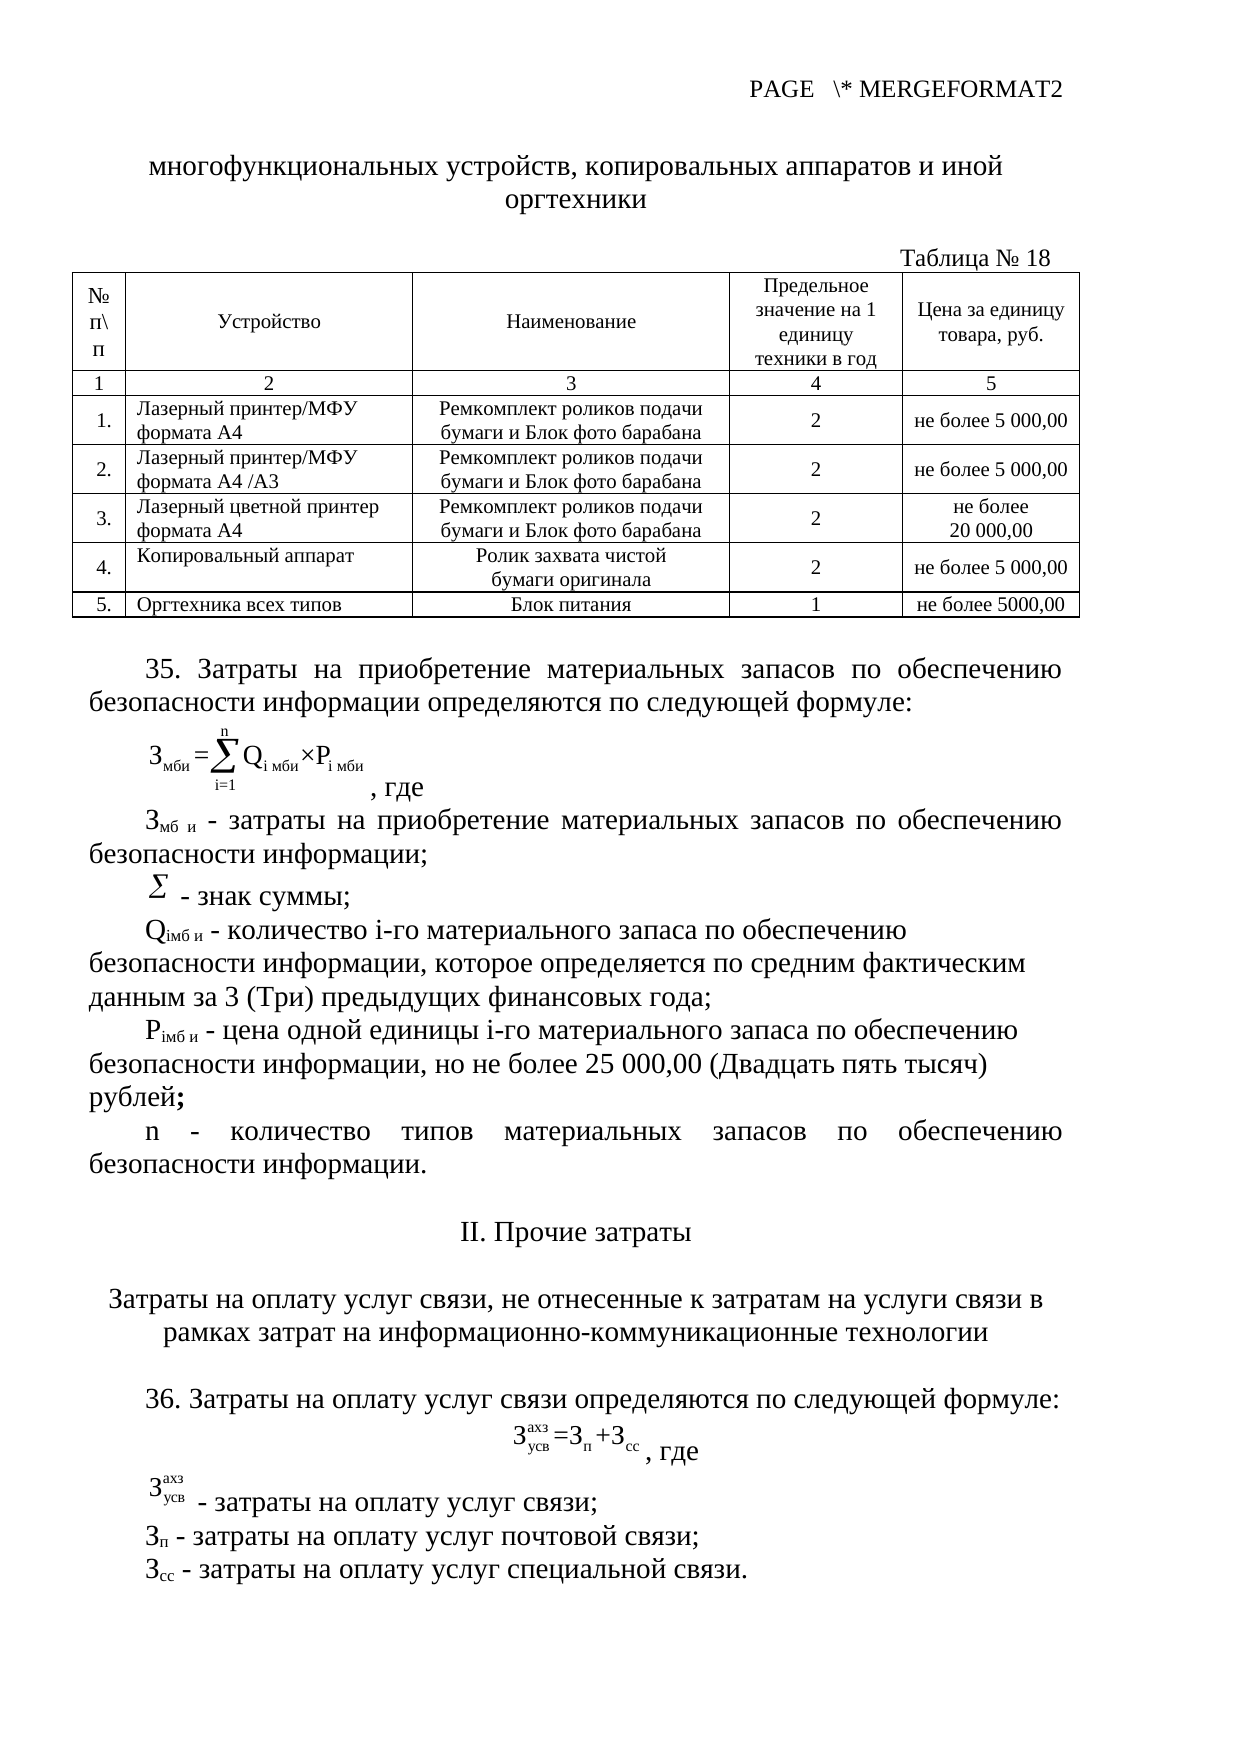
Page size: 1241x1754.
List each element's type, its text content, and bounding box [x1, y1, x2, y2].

text , где [88, 1415, 1063, 1466]
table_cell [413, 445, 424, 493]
table_cell Лазерный принтер/МФУ формата А4 [126, 396, 412, 444]
table_cell Ремкомплект роликов подачи бумаги и Блок фото барабана [413, 494, 729, 542]
table_header № п\п [73, 273, 125, 369]
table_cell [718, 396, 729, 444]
table_cell не более 20 000,00 [903, 494, 1079, 542]
text Зп - затраты на оплату услуг почтовой связи; [88, 1518, 1063, 1552]
table_cell не более 5 000,00 [903, 445, 1079, 493]
table_cell 2 [730, 396, 902, 444]
text Таблица № 18 [826, 243, 1063, 272]
text 36. Затраты на оплату услуг связи определяются по следующей формуле: [88, 1381, 1063, 1415]
table_cell [73, 494, 125, 542]
table_cell [73, 543, 125, 591]
table_cell 2 [126, 371, 412, 395]
table_header Устройство [126, 273, 412, 369]
table_cell 5 [903, 371, 1079, 395]
text Затраты на оплату услуг связи, не отнесенные к затратам на услуги связи в рамках затрат на информационно-коммуникационные технологии [88, 1281, 1063, 1348]
text n - количество типов материальных запасов по обеспечению безопасности информации. [88, 1113, 1063, 1180]
text 35. Затраты на приобретение материальных запасов по обеспечению безопасности информации определяются по следующей формуле: [88, 651, 1063, 718]
table_cell 2 [730, 494, 902, 542]
text Piмб и - цена одной единицы i-го материального запаса по обеспечению безопасности информации, но не более 25 000,00 (Двадцать пять тысяч) рублей; [88, 1012, 1063, 1113]
table_cell 1 [730, 593, 902, 616]
text II. Прочие затраты [88, 1214, 1063, 1247]
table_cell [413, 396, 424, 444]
text Зсс - затраты на оплату услуг специальной связи. [88, 1552, 1063, 1585]
table_cell [73, 445, 125, 493]
table_header Цена за единицу товара, руб. [903, 273, 1079, 369]
table_cell не более 5000,00 [903, 593, 1079, 616]
table_header Наименование [413, 273, 729, 369]
table_header Предельное значение на 1 единицу техники в год [730, 273, 902, 369]
table_cell не более 5 000,00 [903, 396, 1079, 444]
text , где [88, 718, 1063, 802]
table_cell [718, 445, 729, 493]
table_cell 2 [730, 543, 902, 591]
table_cell Лазерный принтер/МФУ формата А4 /А3 [126, 445, 412, 493]
table_cell Ролик захвата чистой бумаги оригинала [413, 543, 729, 591]
table_cell [73, 396, 125, 444]
text Змб и - затраты на приобретение материальных запасов по обеспечению безопасности информации; [88, 802, 1063, 869]
table_cell [73, 593, 125, 616]
table_cell 4 [730, 371, 902, 395]
text - затраты на оплату услуг связи; [88, 1466, 1063, 1518]
table_cell 2 [730, 445, 902, 493]
table_cell Копировальный аппарат [126, 543, 412, 591]
table_cell 1 [73, 371, 125, 395]
table_cell Блок питания [413, 593, 729, 616]
table_cell Лазерный цветной принтер формата А4 [126, 494, 412, 542]
text - знак суммы; [88, 869, 1063, 912]
text Qiмб и - количество i-го материального запаса по обеспечению безопасности информации, которое определяется по средним фактическим данным за 3 (Три) предыдущих финансовых года; [88, 912, 1063, 1012]
table_cell Оргтехника всех типов [126, 593, 412, 616]
table_cell не более 5 000,00 [903, 543, 1079, 591]
